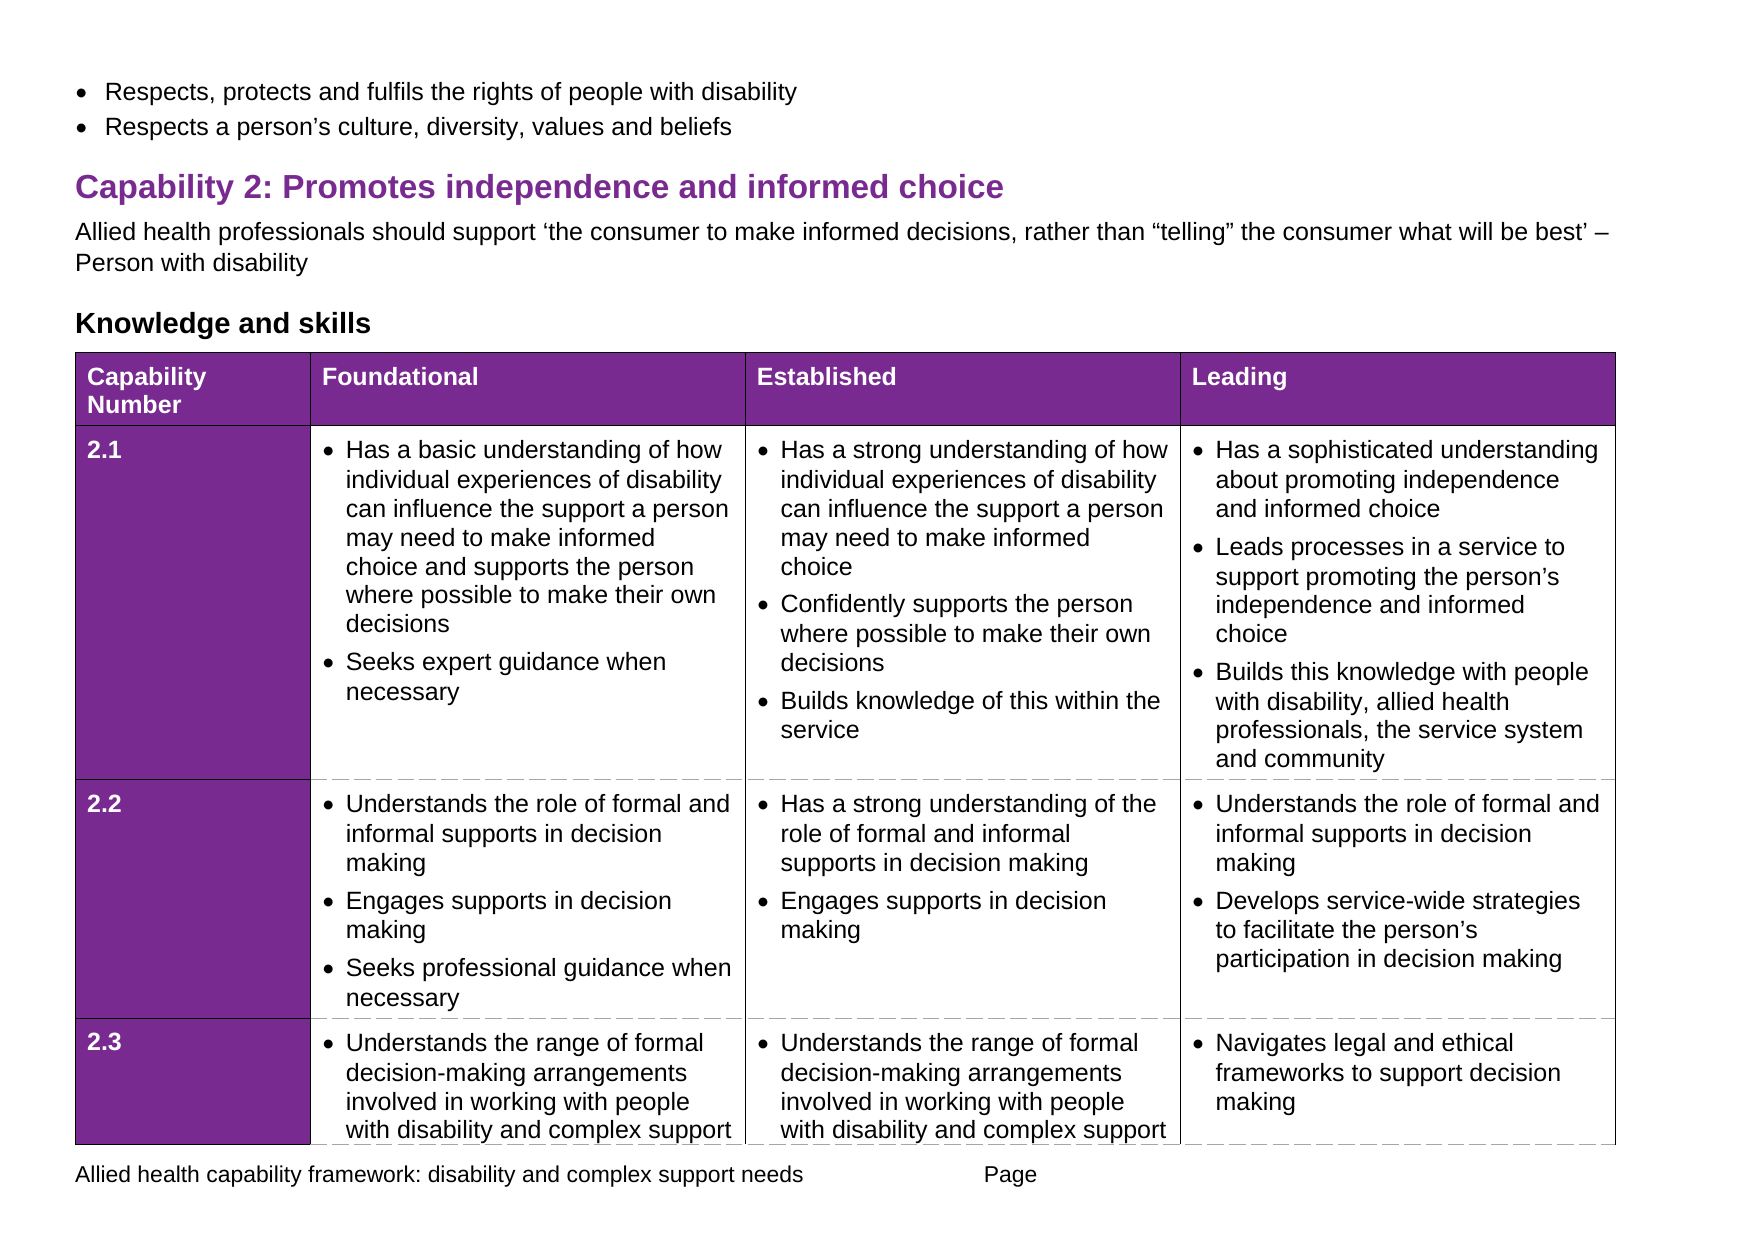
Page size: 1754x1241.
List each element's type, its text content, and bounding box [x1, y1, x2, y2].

table_header Foundational [311, 353, 745, 425]
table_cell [311, 1018, 745, 1144]
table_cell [746, 1018, 1180, 1144]
subtitle Knowledge and skills [75, 306, 1679, 340]
table_header Capability Number [76, 353, 310, 425]
table_cell Has a sophisticated understanding about promoting independence and informed choice Leads processes in a service to support promoting the person’s independence and informed choice Builds this knowledge with people with disability, allied health professionals, the service system and community [1181, 426, 1615, 779]
table_header Established [746, 353, 1180, 425]
subtitle Capability 2: Promotes independence and informed choice [75, 167, 1679, 205]
table_cell 2.3 [76, 1019, 310, 1144]
text Respects a person’s culture, diversity, values and beliefs [75, 110, 1679, 142]
table_header Leading [1181, 353, 1615, 425]
text Allied health professionals should support ‘the consumer to make informed decisions, rather than “telling” the consumer what will be best’ – Person with disability [75, 214, 1679, 277]
table_cell Understands the role of formal and informal supports in decision making Develops service-wide strategies to facilitate the person’s participation in decision making [1181, 779, 1615, 1018]
table_cell Has a strong understanding of how individual experiences of disability can influence the support a person may need to make informed choice Confidently supports the person where possible to make their own decisions Builds knowledge of this within the service [746, 426, 1180, 779]
table_cell 2.1 [76, 426, 310, 779]
table_cell Has a basic understanding of how individual experiences of disability can influence the support a person may need to make informed choice and supports the person where possible to make their own decisions Seeks expert guidance when necessary [311, 426, 745, 779]
table_cell 2.2 [76, 780, 310, 1018]
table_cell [1181, 1018, 1615, 1144]
table_cell Understands the role of formal and informal supports in decision making Engages supports in decision making Seeks professional guidance when necessary [311, 779, 745, 1018]
text Respects, protects and fulfils the rights of people with disability [75, 75, 1679, 106]
table_cell Has a strong understanding of the role of formal and informal supports in decision making Engages supports in decision making [746, 779, 1180, 1018]
